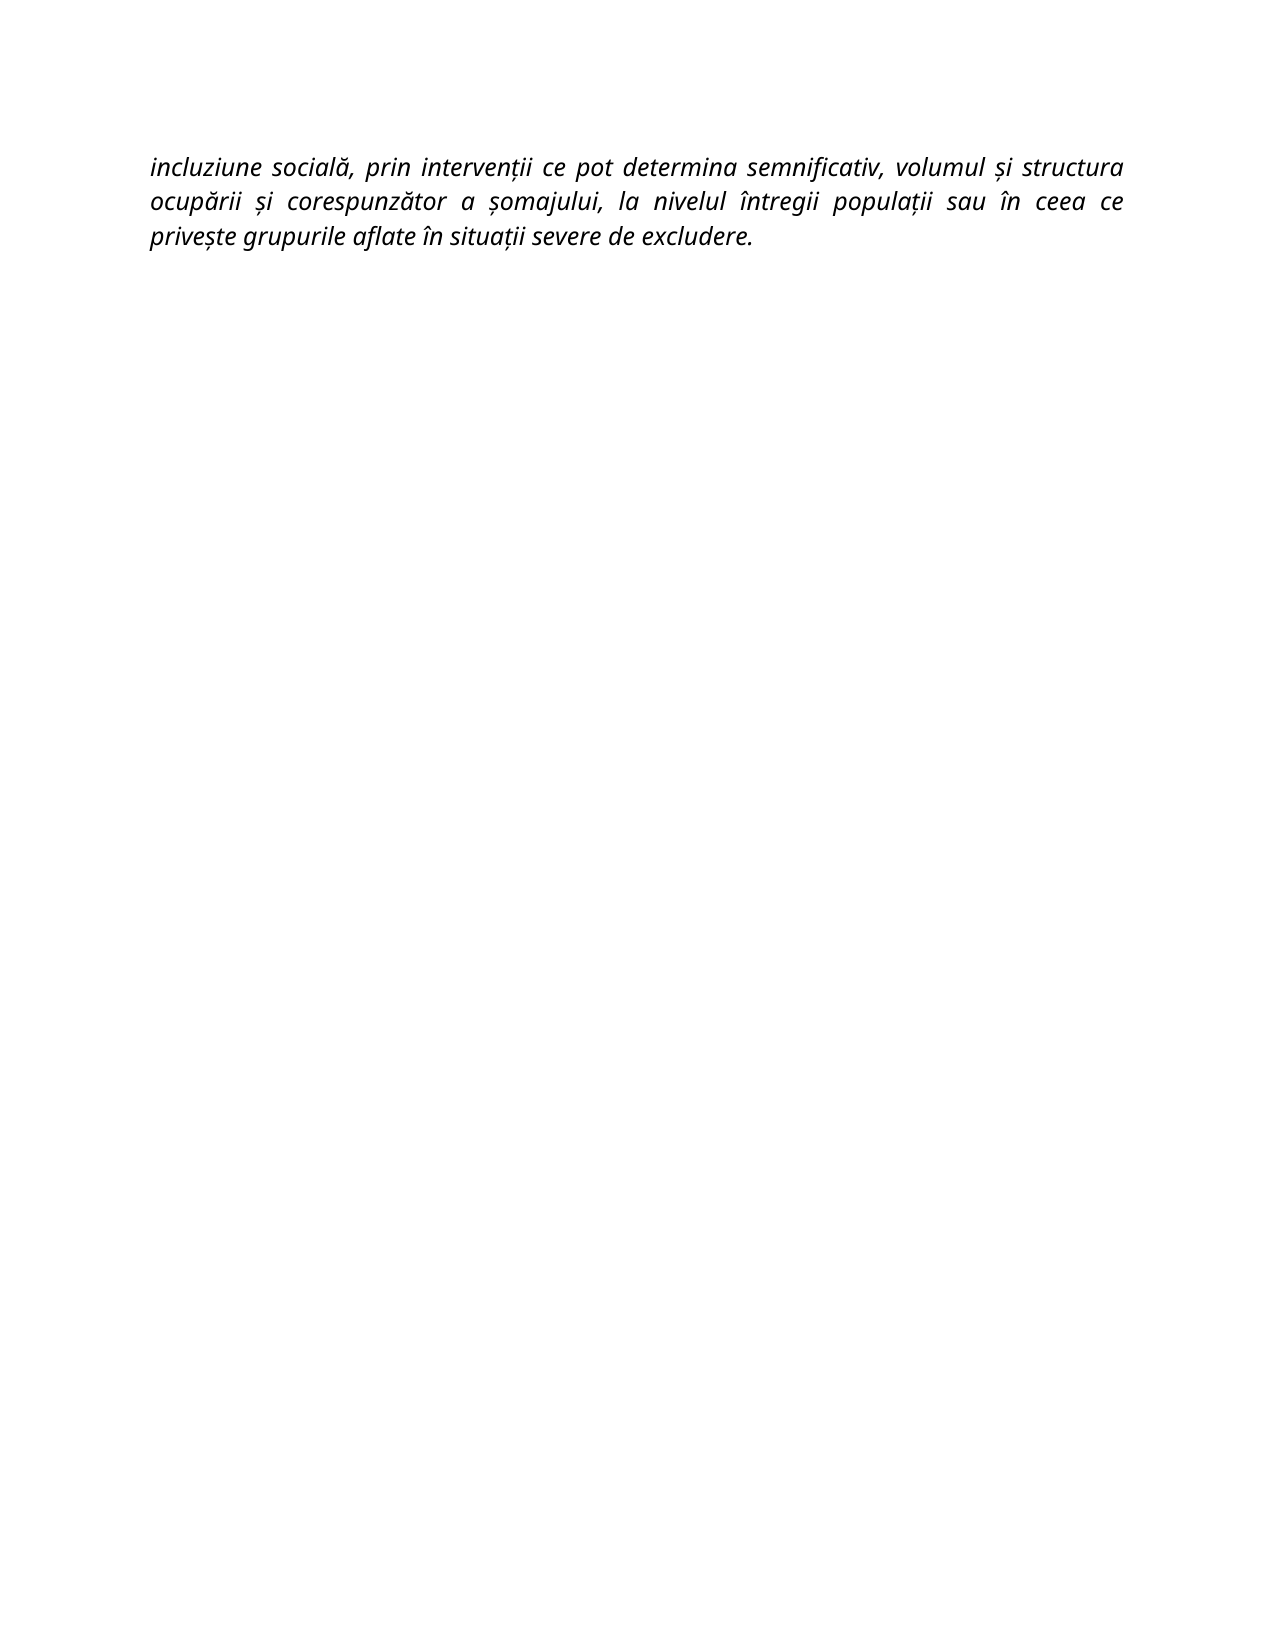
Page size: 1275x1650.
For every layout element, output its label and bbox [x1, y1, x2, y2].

text [150, 150, 1125, 252]
